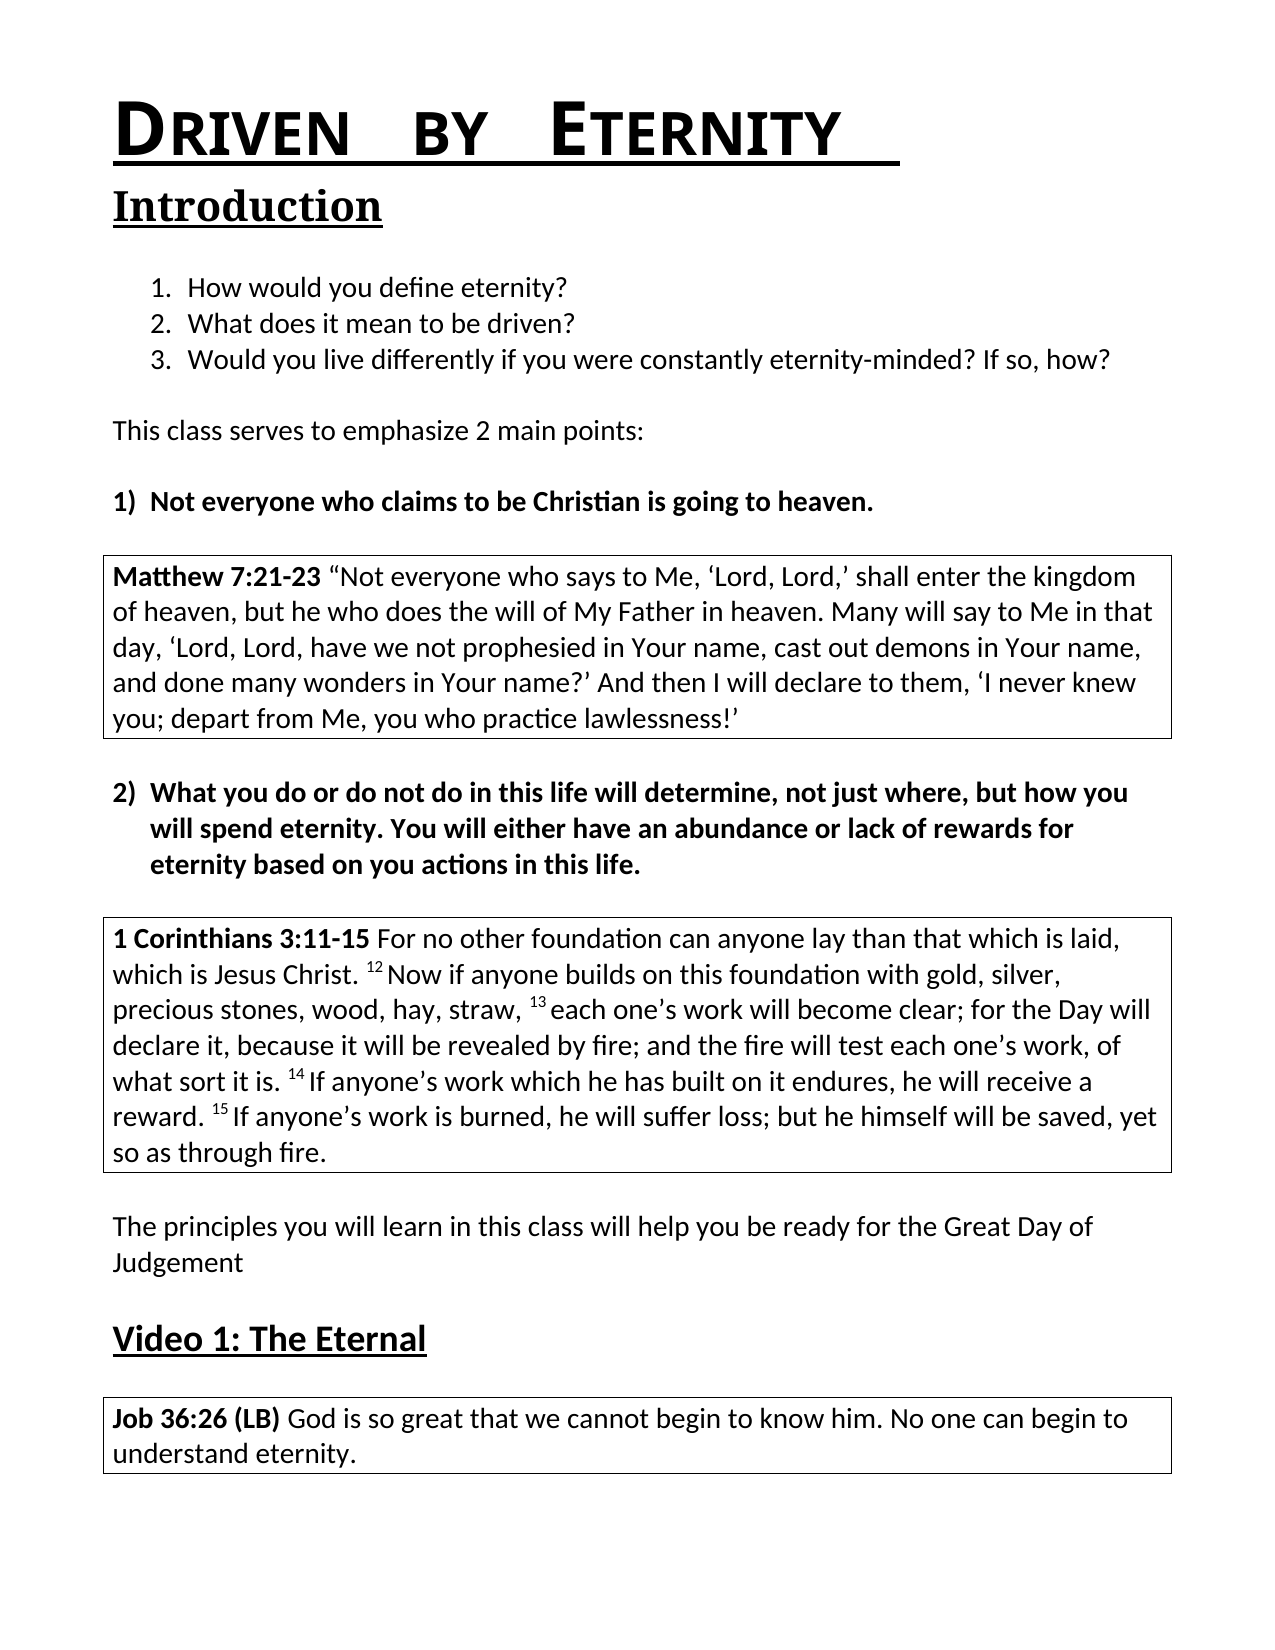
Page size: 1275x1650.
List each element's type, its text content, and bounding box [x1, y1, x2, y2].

list What does it mean to be driven? [150, 305, 1162, 341]
list Not everyone who claims to be Christian is going to heaven. [112, 483, 1162, 519]
text Matthew 7:21-23 “Not everyone who says to Me, ‘Lord, Lord,’ shall enter the kingdom of heaven, but he who does the will of My Father in heaven. Many will say to Me in that day, ‘Lord, Lord, have we not prophesied in Your name, cast out demons in Your name, and done many wonders in Your name?’ And then I will declare to them, ‘I never knew you; depart from Me, you who practice lawlessness!’ [104, 556, 1171, 738]
list How would you define eternity? [150, 269, 1162, 305]
text Video 1: The Eternal [112, 1315, 1162, 1361]
text Job 36:26 (LB) God is so great that we cannot begin to know him. No one can begin to understand eternity. [104, 1398, 1171, 1473]
text Driven by Eternity Introduction [112, 75, 1162, 234]
text This class serves to emphasize 2 main points: [112, 412, 1162, 448]
list What you do or do not do in this life will determine, not just where, but how you will spend eternity. You will either have an abundance or lack of rewards for eternity based on you actions in this life. [112, 774, 1162, 881]
text 1 Corinthians 3:11-15 For no other foundation can anyone lay than that which is laid, which is Jesus Christ. 12 Now if anyone builds on this foundation with gold, silver, precious stones, wood, hay, straw, 13 each one’s work will become clear; for the Day will declare it, because it will be revealed by fire; and the fire will test each one’s work, of what sort it is. 14 If anyone’s work which he has built on it endures, he will receive a reward. 15 If anyone’s work is burned, he will suffer loss; but he himself will be saved, yet so as through fire. [104, 918, 1171, 1172]
list Would you live differently if you were constantly eternity-minded? If so, how? [150, 341, 1162, 376]
text The principles you will learn in this class will help you be ready for the Great Day of Judgement [112, 1208, 1162, 1279]
